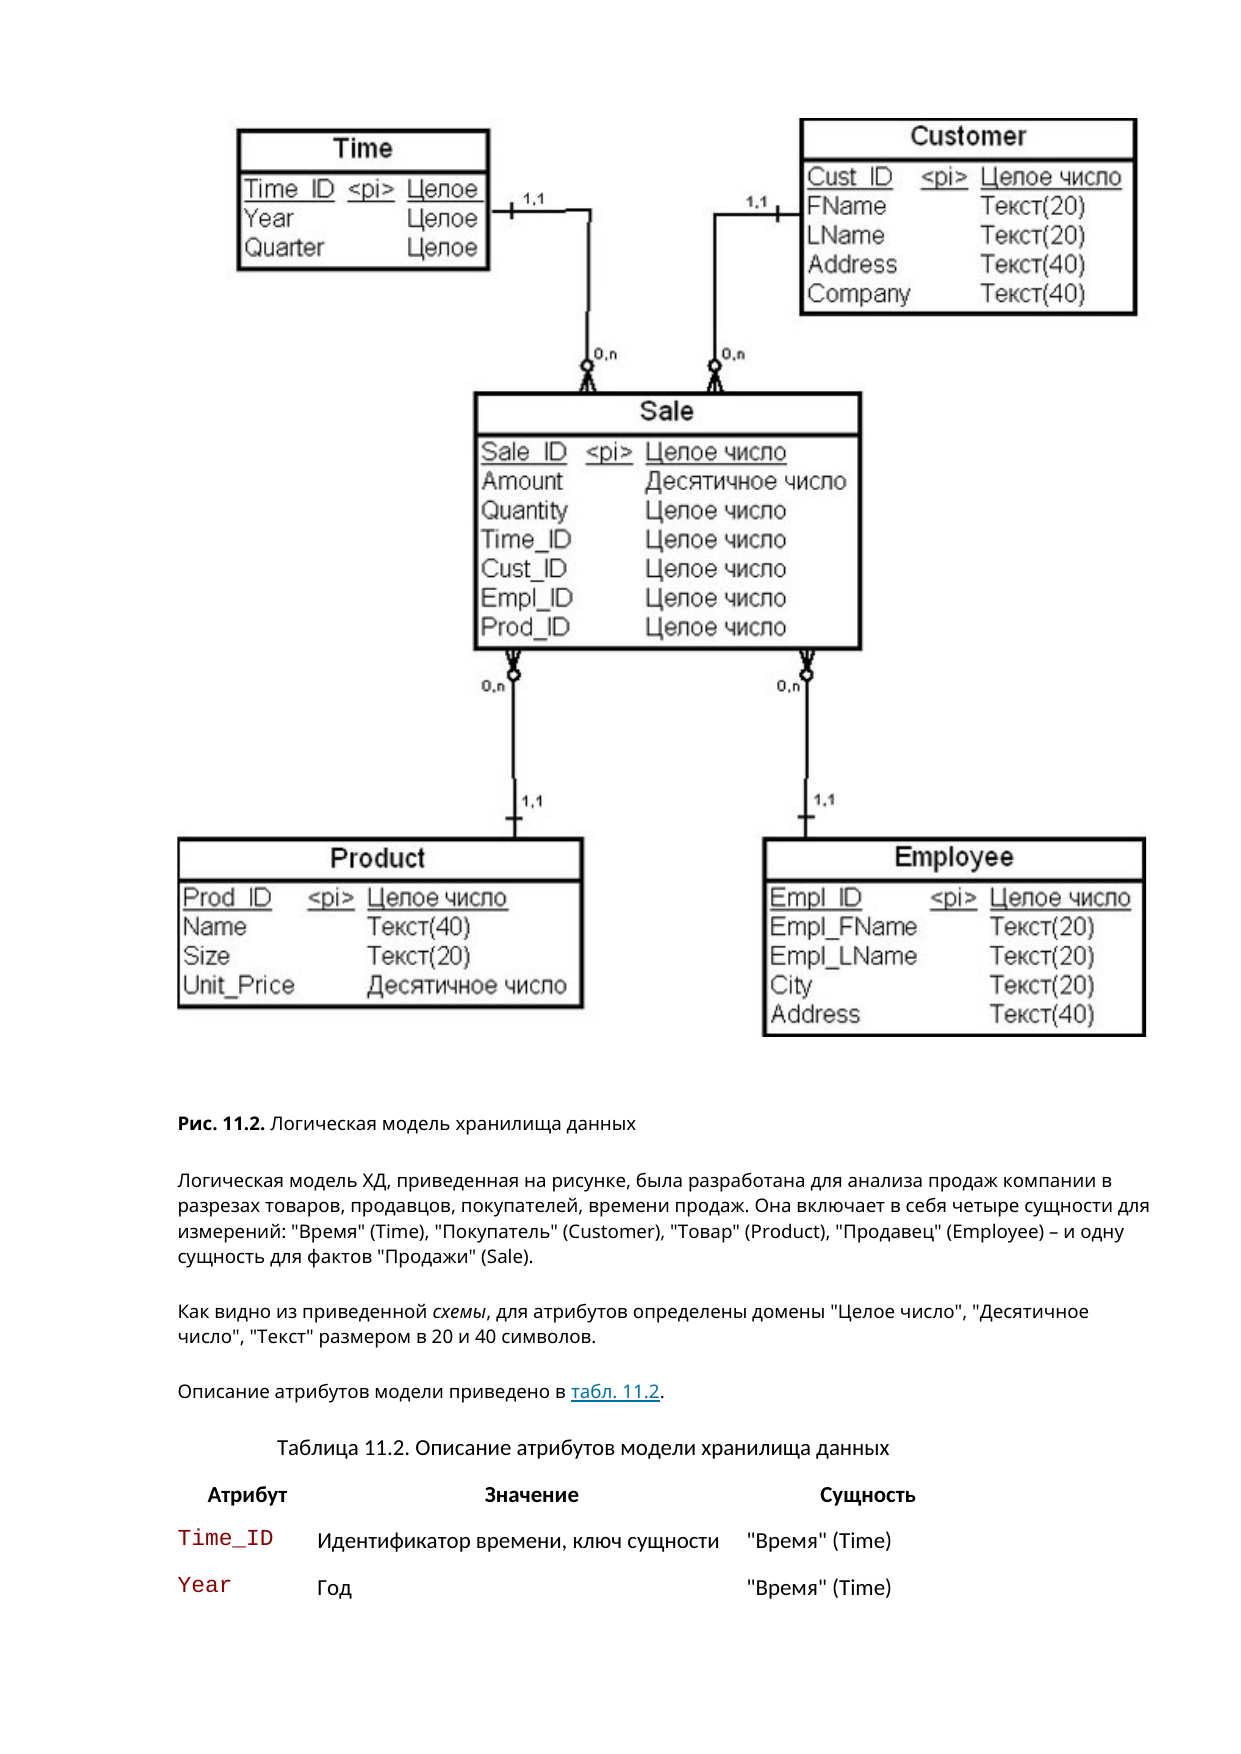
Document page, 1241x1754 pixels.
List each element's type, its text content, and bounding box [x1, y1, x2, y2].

table_cell Атрибут [177, 1480, 317, 1527]
text Описание атрибутов модели приведено в табл. 11.2. [177, 1378, 1152, 1404]
table_cell Year [177, 1573, 317, 1620]
table_cell Time_ID [177, 1527, 317, 1573]
table_cell "Время" (Time) [746, 1573, 990, 1620]
table_cell Идентификатор времени, ключ сущности [317, 1527, 746, 1573]
text Как видно из приведенной схемы, для атрибутов определены домены "Целое число", "Десятичное число", "Текст" размером в 20 и 40 символов. [177, 1298, 1152, 1349]
table_header Таблица 11.2. Описание атрибутов модели хранилища данных [177, 1433, 990, 1480]
text Рис. 11.2. Логическая модель хранилища данных [177, 1055, 1152, 1136]
table_cell Сущность [746, 1480, 990, 1527]
picture [177, 118, 1147, 1037]
table_cell Год [317, 1573, 746, 1620]
table_cell Значение [317, 1480, 746, 1527]
table_cell "Время" (Time) [746, 1527, 990, 1573]
text Логическая модель ХД, приведенная на рисунке, была разработана для анализа продаж компании в разрезах товаров, продавцов, покупателей, времени продаж. Она включает в себя четыре сущности для измерений: "Время" (Time), "Покупатель" (Customer), "Товар" (Product), "Продавец" (Employee) – и одну сущность для фактов "Продажи" (Sale). [177, 1167, 1152, 1269]
